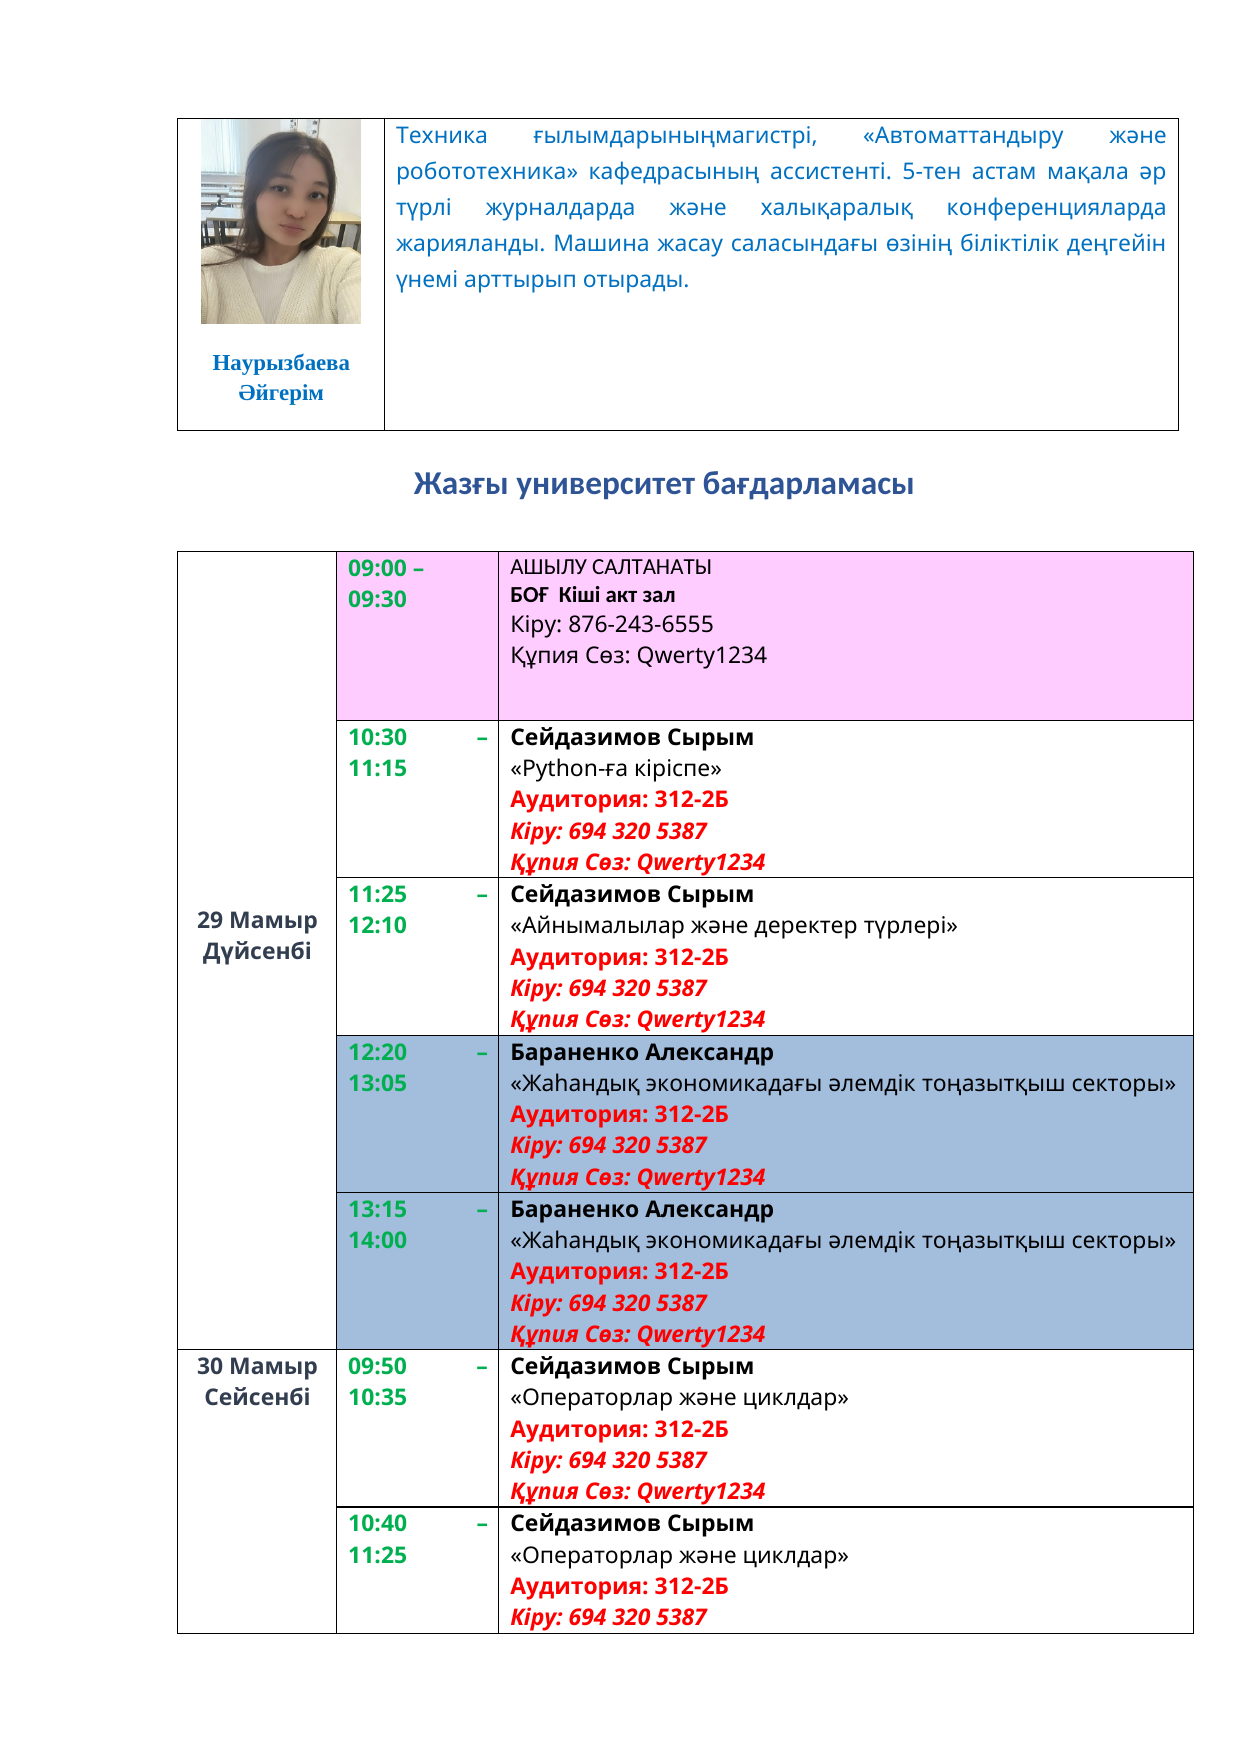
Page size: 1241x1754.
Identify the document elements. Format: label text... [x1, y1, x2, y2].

table_cell Сейдазимов Сырым «Айнымалылар және деректер түрлері» Аудитория: 312-2Б Кіру: 694 320 5387 Құпия Сөз: Qwerty1234 [499, 878, 1193, 1034]
text Жазғы университет бағдарламасы [177, 462, 1152, 503]
table_cell 10:40 – 11:25 [337, 1508, 498, 1632]
table_cell Бараненко Александр «Жаһандық экономикадағы әлемдік тоңазытқыш секторы» Аудитория: 312-2Б Кіру: 694 320 5387 Құпия Сөз: Qwerty1234 [499, 1036, 1193, 1192]
table_cell 30 Мамыр Сейсенбі [178, 1350, 336, 1632]
picture [201, 119, 361, 324]
table_cell 10:30 – 11:15 [337, 721, 498, 877]
table_cell Наурызбаева Әйгерім [178, 119, 384, 430]
table_cell 13:15 – 14:00 [337, 1193, 498, 1349]
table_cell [499, 1508, 1193, 1632]
table_cell Бараненко Александр «Жаһандық экономикадағы әлемдік тоңазытқыш секторы» Аудитория: 312-2Б Кіру: 694 320 5387 Құпия Сөз: Qwerty1234 [499, 1193, 1193, 1349]
table_cell 09:50 – 10:35 [337, 1350, 498, 1506]
table_header АШЫЛУ САЛТАНАТЫ БОҒ Кіші акт зал Кіру: 876-243-6555 Құпия Сөз: Qwerty1234 [499, 552, 1193, 720]
table_header 09:00 – 09:30 [337, 552, 498, 720]
table_cell 11:25 – 12:10 [337, 878, 498, 1034]
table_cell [499, 1350, 1193, 1506]
table_cell Техника ғылымдарыныңмагистрі, «Автоматтандыру және робототехника» кафедрасының ассистенті. 5-тен астам мақала әр түрлі журналдарда және халықаралық конференцияларда жарияланды. Машина жасау саласындағы өзінің біліктілік деңгейін үнемі арттырып отырады. [385, 119, 1178, 430]
table_header 29 Мамыр Дүйсенбі [178, 552, 336, 1349]
table_cell Сейдазимов Сырым «Python-ға кіріспе» Аудитория: 312-2Б Кіру: 694 320 5387 Құпия Сөз: Qwerty1234 [499, 721, 1193, 877]
table_cell 12:20 – 13:05 [337, 1036, 498, 1192]
